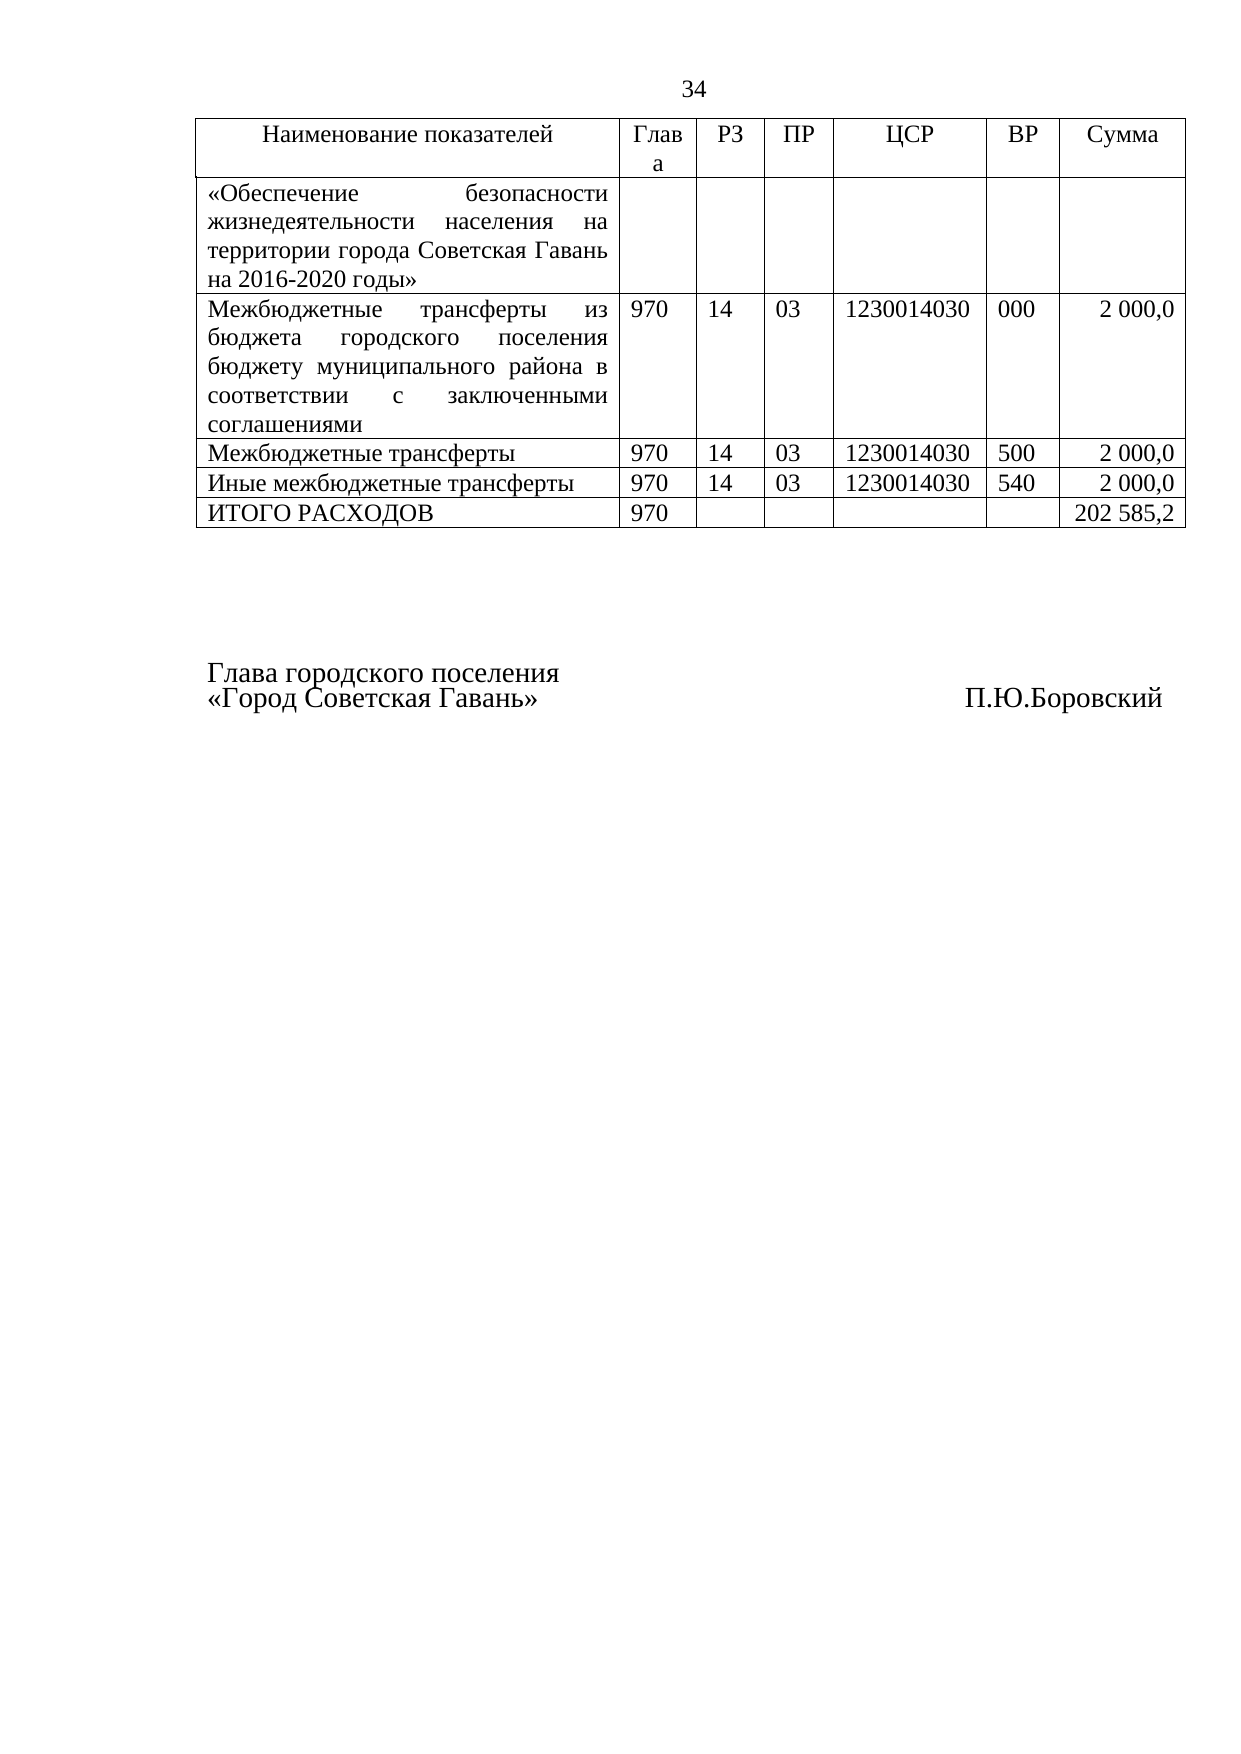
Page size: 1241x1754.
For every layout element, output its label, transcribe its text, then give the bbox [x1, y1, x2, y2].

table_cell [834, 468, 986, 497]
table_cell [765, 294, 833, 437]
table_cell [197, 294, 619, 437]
table_header РЗ [697, 119, 764, 177]
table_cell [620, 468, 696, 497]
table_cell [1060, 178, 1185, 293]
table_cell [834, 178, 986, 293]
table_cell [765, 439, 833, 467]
text «Город Советская Гавань» П.Ю.Боровский [207, 687, 1181, 712]
table_header Сумма [1060, 119, 1185, 177]
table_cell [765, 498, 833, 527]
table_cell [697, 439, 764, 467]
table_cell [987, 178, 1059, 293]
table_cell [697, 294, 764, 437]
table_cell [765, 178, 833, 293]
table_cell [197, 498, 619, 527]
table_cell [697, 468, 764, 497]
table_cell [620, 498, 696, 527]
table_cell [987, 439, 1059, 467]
table_header ВР [987, 119, 1059, 177]
table_header Глава [620, 119, 696, 177]
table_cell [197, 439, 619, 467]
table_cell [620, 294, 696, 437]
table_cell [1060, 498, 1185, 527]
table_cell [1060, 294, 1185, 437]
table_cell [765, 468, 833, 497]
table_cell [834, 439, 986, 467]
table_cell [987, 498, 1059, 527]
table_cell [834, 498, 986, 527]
text Глава городского поселения [207, 662, 1181, 687]
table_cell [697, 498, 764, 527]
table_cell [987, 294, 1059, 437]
table_header Наименование показателей [196, 119, 619, 177]
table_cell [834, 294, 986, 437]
table_header ПР [765, 119, 833, 177]
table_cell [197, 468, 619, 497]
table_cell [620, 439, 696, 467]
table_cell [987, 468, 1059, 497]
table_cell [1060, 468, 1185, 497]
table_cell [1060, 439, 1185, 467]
table_header ЦСР [834, 119, 986, 177]
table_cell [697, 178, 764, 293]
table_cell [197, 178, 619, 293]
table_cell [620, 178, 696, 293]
